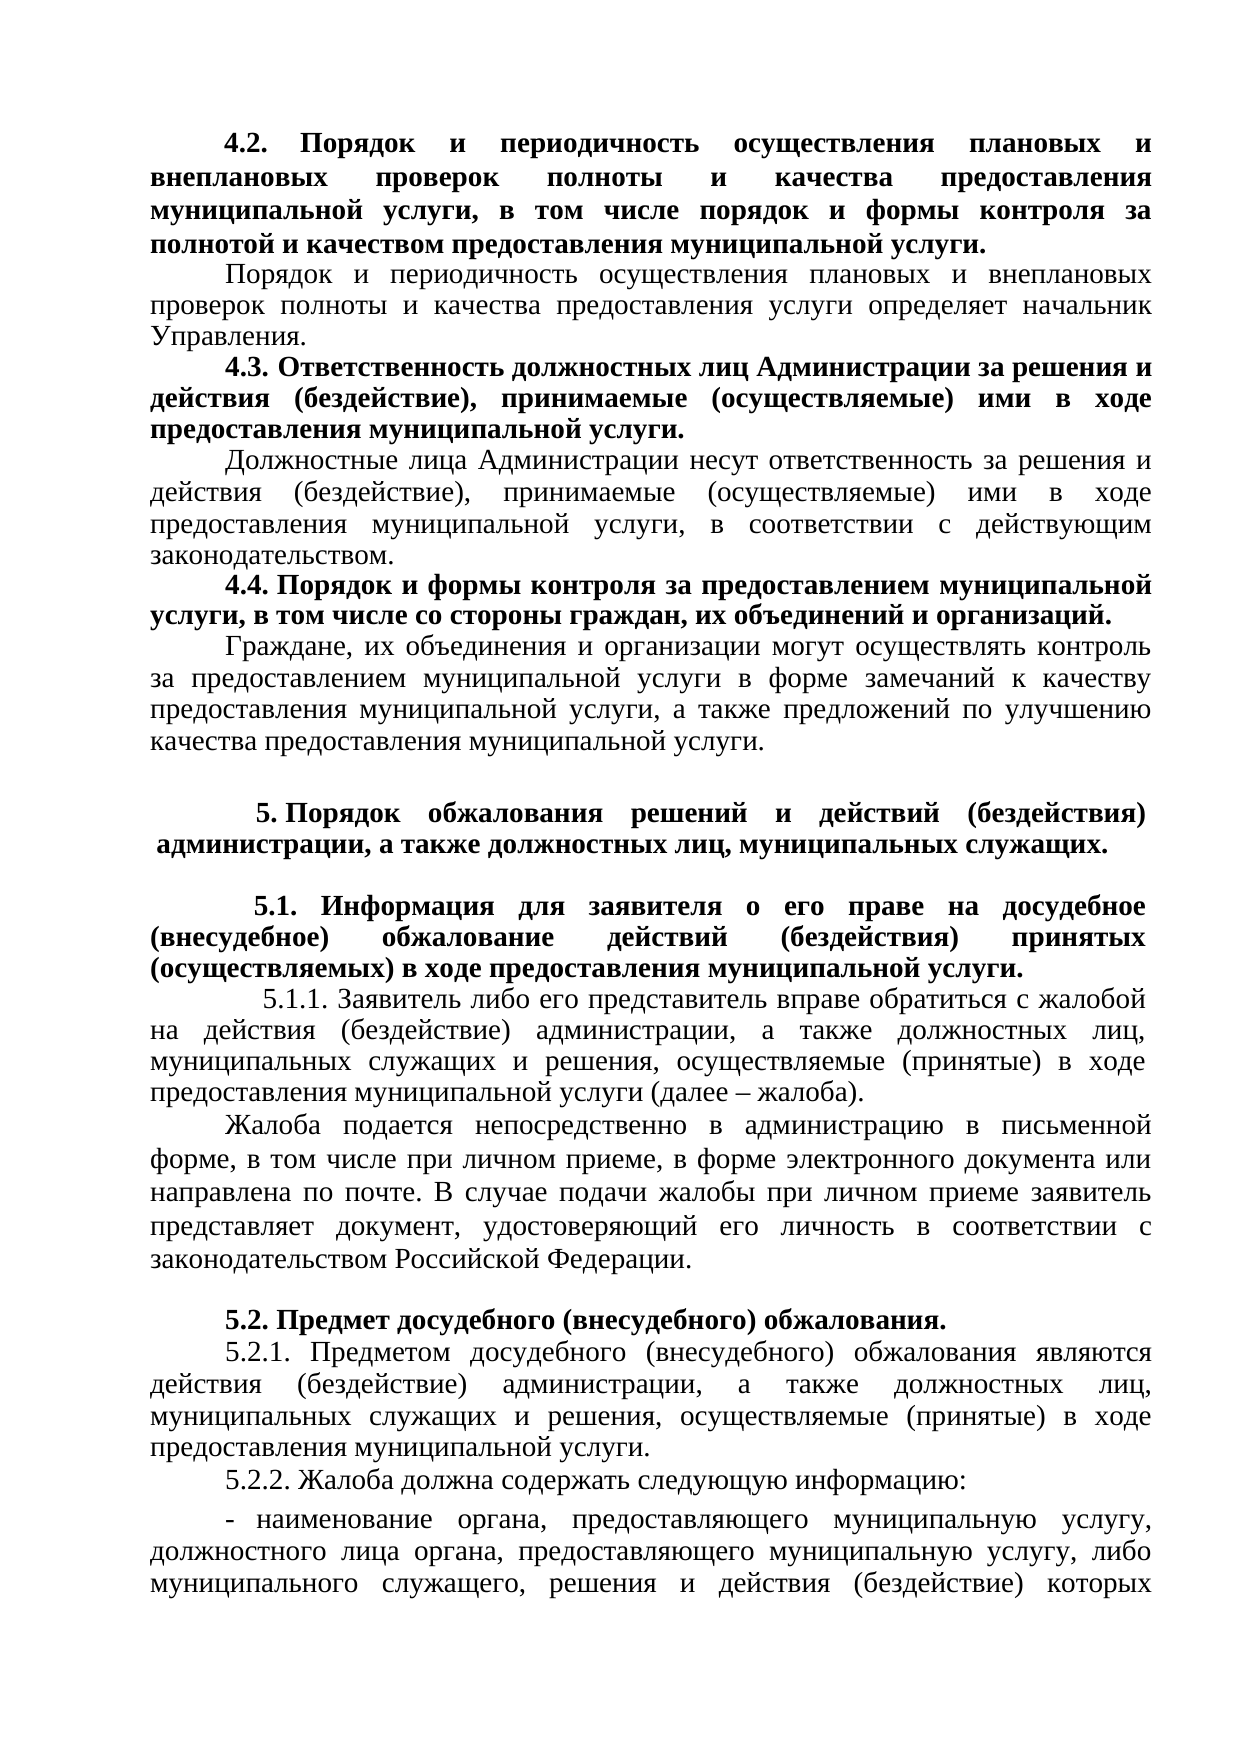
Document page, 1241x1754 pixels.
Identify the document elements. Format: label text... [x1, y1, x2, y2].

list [150, 1503, 1153, 1599]
text 5.2. Предмет досудебного (внесудебного) обжалования. [225, 1302, 1153, 1336]
list Ответственность должностных лиц Администрации за решения и действия (бездействие), принимаемые (осуществляемые) ими в ходе предоставления муниципальной услуги. [150, 352, 1153, 445]
text 5.1.1. Заявитель либо его представитель вправе обратиться с жалобой на действия (бездействие) администрации, а также должностных лиц, муниципальных служащих и решения, осуществляемые (принятые) в ходе предоставления муниципальной услуги (далее – жалоба). [150, 984, 1146, 1107]
text Граждане, их объединения и организации могут осуществлять контроль за предоставлением муниципальной услуги в форме замечаний к качеству предоставления муниципальной услуги, а также предложений по улучшению качества предоставления муниципальной услуги. [150, 631, 1153, 757]
list Жалоба должна содержать следующую информацию: [225, 1463, 1153, 1496]
list Порядок и периодичность осуществления плановых и внеплановых проверок полноты и качества предоставления муниципальной услуги, в том числе порядок и формы контроля за полнотой и качеством предоставления муниципальной услуги. [150, 125, 1153, 259]
list Порядок и формы контроля за предоставлением муниципальной услуги, в том числе со стороны граждан, их объединений и организаций. [150, 571, 1153, 631]
list Предметом досудебного (внесудебного) обжалования являются действия (бездействие) администрации, а также должностных лиц, муниципальных служащих и решения, осуществляемые (принятые) в ходе предоставления муниципальной услуги. [150, 1336, 1153, 1463]
text Порядок и периодичность осуществления плановых и внеплановых проверок полноты и качества предоставления услуги определяет начальник Управления. [150, 259, 1153, 352]
text Жалоба подается непосредственно в администрацию в письменной форме, в том числе при личном приеме, в форме электронного документа или направлена по почте. В случае подачи жалобы при личном приеме заявитель представляет документ, удостоверяющий его личность в соответствии с законодательством Российской Федерации. [150, 1107, 1153, 1275]
text Должностные лица Администрации несут ответственность за решения и действия (бездействие), принимаемые (осуществляемые) ими в ходе предоставления муниципальной услуги, в соответствии с действующим законодательством. [150, 445, 1153, 571]
list Порядок обжалования решений и действий (бездействия) администрации, а также должностных лиц, муниципальных служащих. [156, 798, 1146, 860]
text 5.1. Информация для заявителя о его праве на досудебное (внесудебное) обжалование действий (бездействия) принятых (осуществляемых) в ходе предоставления муниципальной услуги. [150, 891, 1146, 984]
